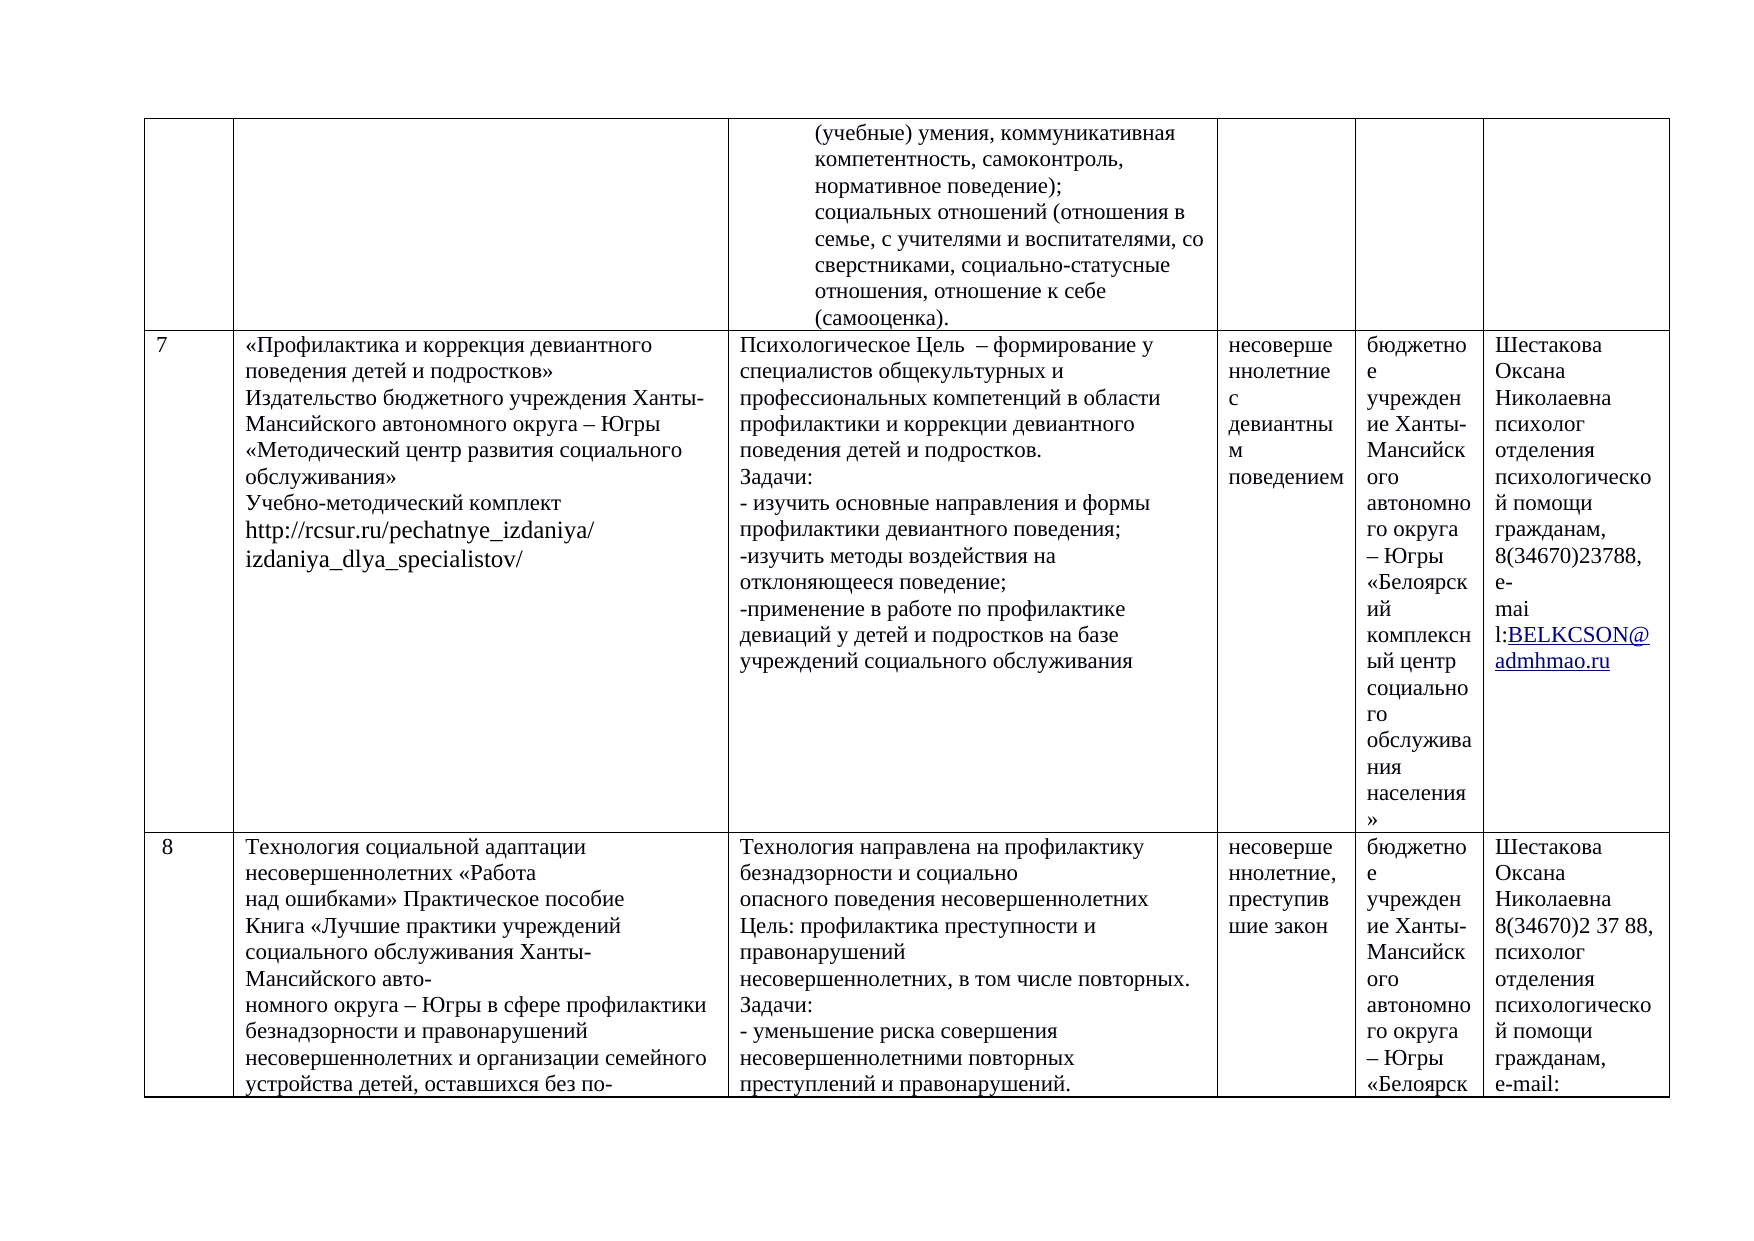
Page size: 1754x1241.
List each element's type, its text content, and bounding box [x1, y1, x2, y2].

table_cell 7 [145, 331, 233, 832]
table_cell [1484, 119, 1669, 330]
table_cell 8 [145, 833, 233, 1096]
table_cell Психологическое Цель – формирование у специалистов общекультурных и профессиональных компетенций в области профилактики и коррекции девиантного поведения детей и подростков. Задачи: - изучить основные направления и формы профилактики девиантного поведения; -изучить методы воздействия на отклоняющееся поведение; -применение в работе по профилактике девиаций у детей и подростков на базе учреждений социального обслуживания [729, 331, 1217, 832]
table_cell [1218, 119, 1355, 330]
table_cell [234, 119, 728, 330]
table_cell «Профилактика и коррекция девиантного поведения детей и подростков» Издательство бюджетного учреждения Ханты-Мансийского автономного округа – Югры «Методический центр развития социального обслуживания» Учебно-методический комплект http://rcsur.ru/pechatnye_izdaniya/izdaniya_dlya_specialistov/ [234, 331, 728, 832]
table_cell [729, 119, 1217, 330]
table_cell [729, 833, 1217, 1096]
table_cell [234, 833, 728, 1096]
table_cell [1484, 833, 1669, 1096]
table_cell бюджетное учреждение Ханты-Мансийского автономного округа – Югры «Белоярский комплексный центр социального обслуживания населения» [1356, 331, 1483, 832]
table_cell Шестакова Оксана Николаевна психолог отделения психологической помощи гражданам, 8(34670)23788, e-mail:BELKCSON@admhmao.ru [1484, 331, 1669, 832]
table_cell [1218, 833, 1355, 1096]
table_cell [1356, 119, 1483, 330]
table_cell несовершеннолетние с девиантным поведением [1218, 331, 1355, 832]
table_cell 6 [145, 119, 233, 330]
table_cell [1356, 833, 1483, 1096]
